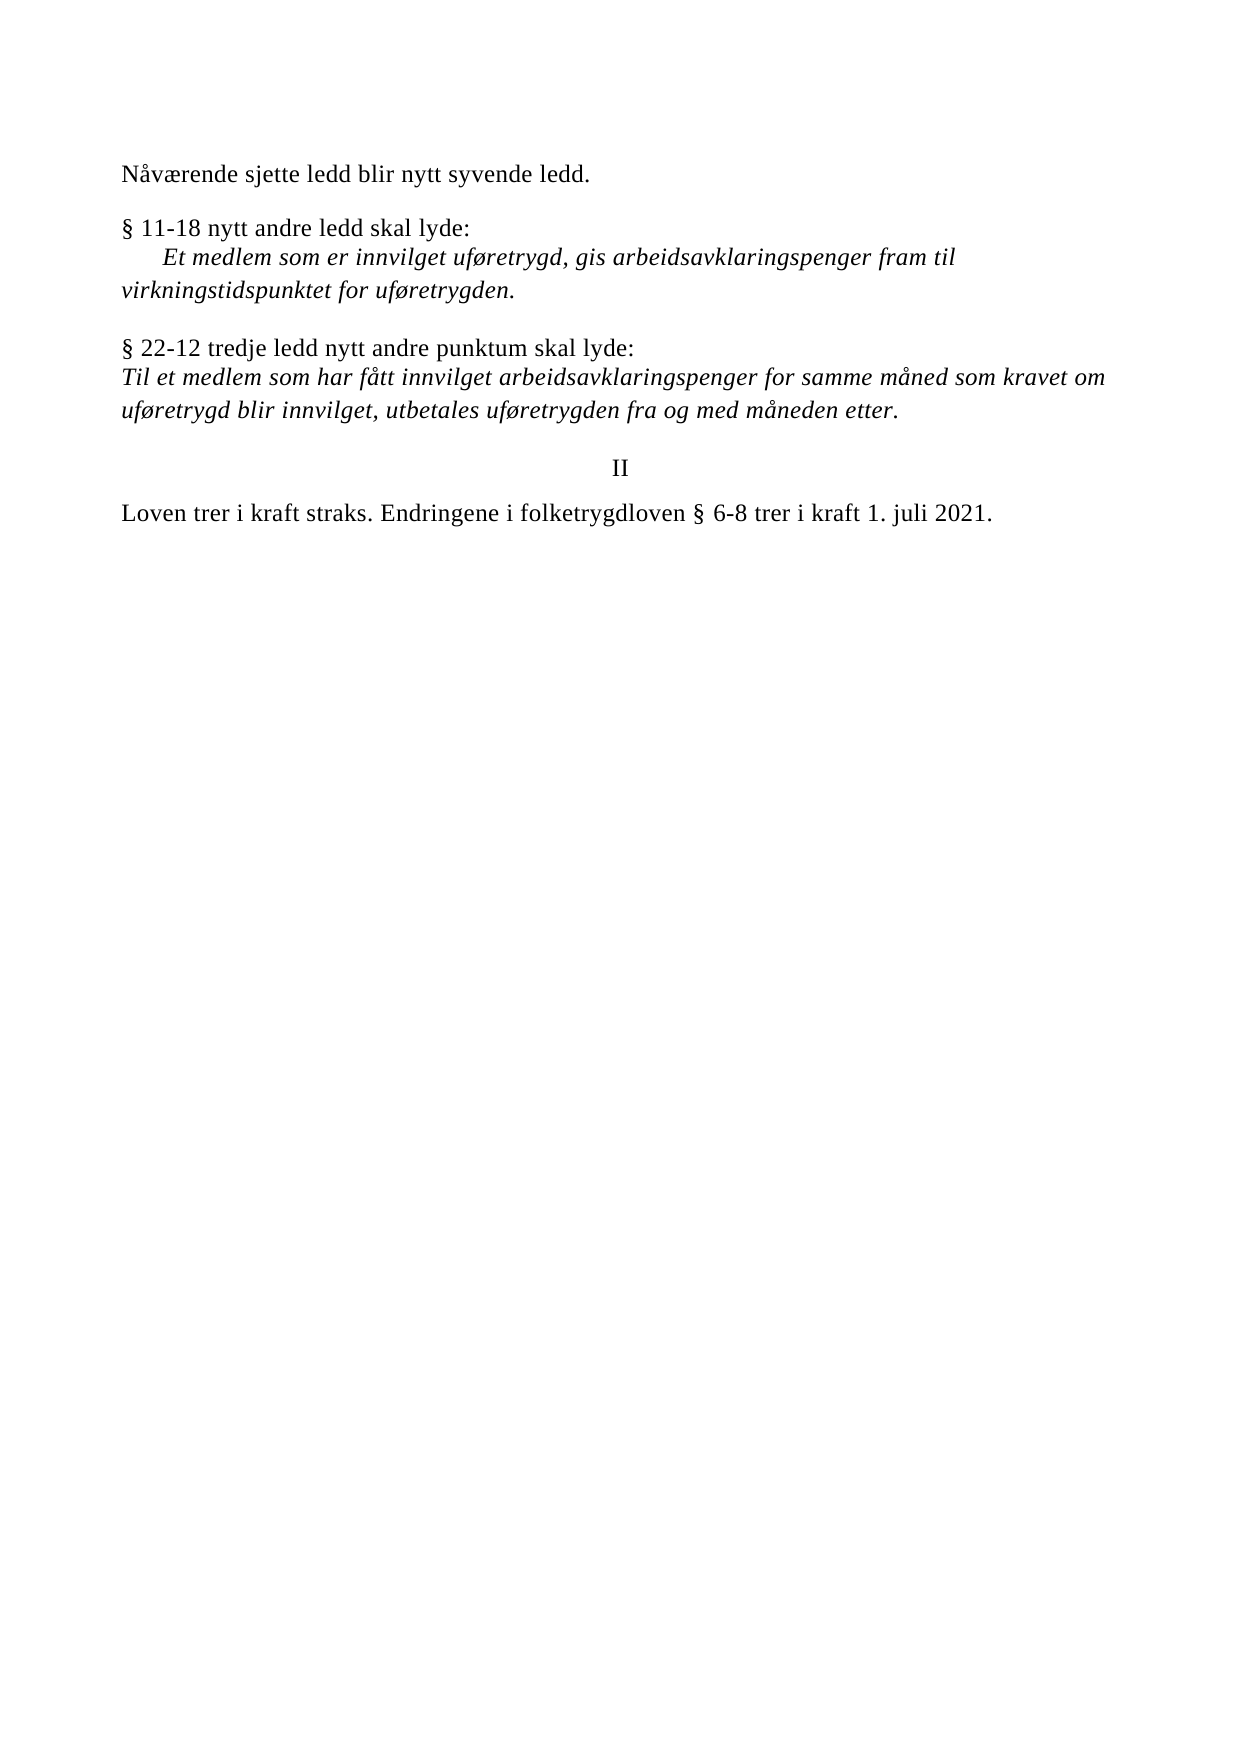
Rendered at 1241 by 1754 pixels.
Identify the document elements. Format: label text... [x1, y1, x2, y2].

text Til et medlem som har fått innvilget arbeidsavklaringspenger for samme måned som kravet om uføretrygd blir innvilget, utbetales uføretrygden fra og med måneden etter. [121, 362, 1119, 423]
text II [121, 453, 1119, 482]
text § 22-12 tredje ledd nytt andre punktum skal lyde: [121, 333, 1119, 362]
text Loven trer i kraft straks. Endringene i folketrygdloven § 6-8 trer i kraft 1. juli 2021. [121, 498, 1119, 527]
text Nåværende sjette ledd blir nytt syvende ledd. [121, 159, 1119, 188]
text Et medlem som er innvilget uføretrygd, gis arbeidsavklaringspenger fram til virkningstidspunktet for uføretrygden. [121, 242, 1119, 304]
text § 11-18 nytt andre ledd skal lyde: [121, 213, 1119, 242]
